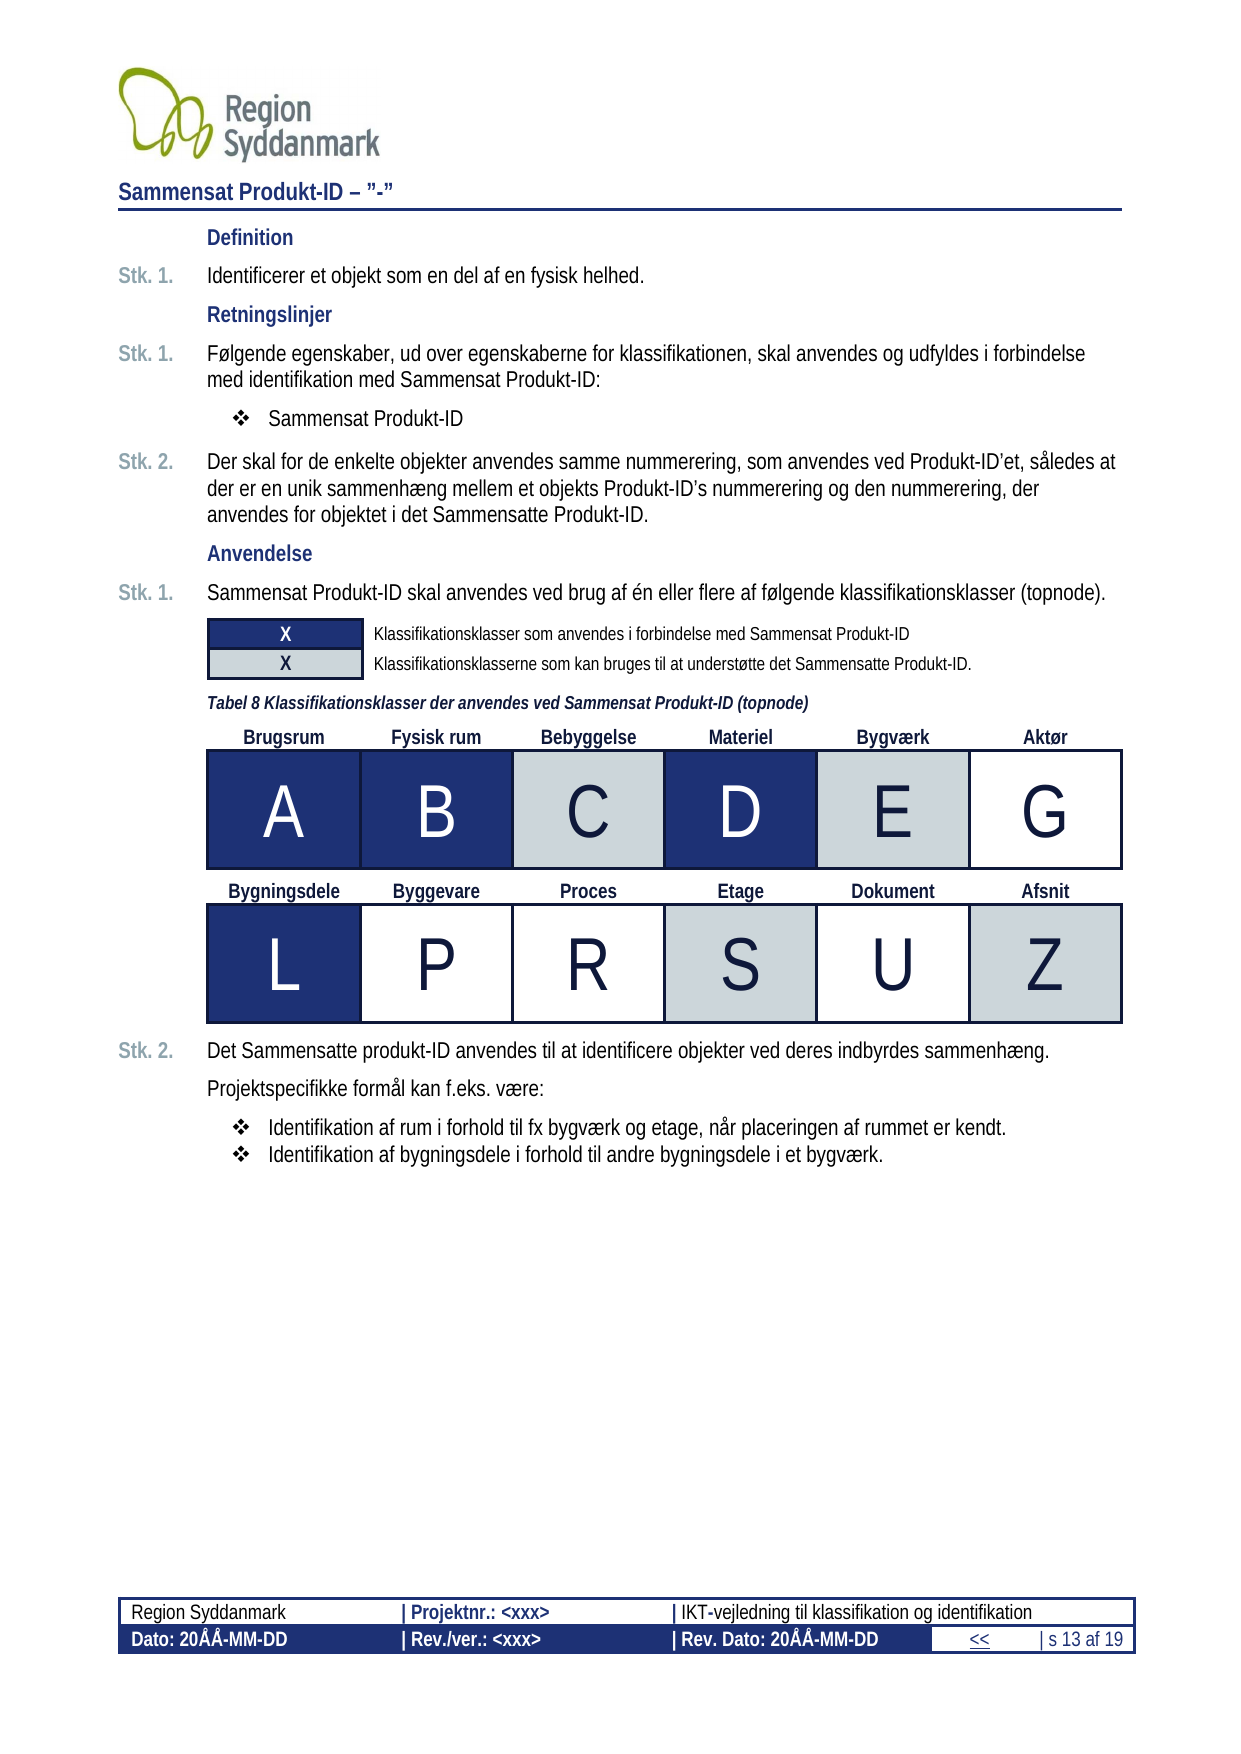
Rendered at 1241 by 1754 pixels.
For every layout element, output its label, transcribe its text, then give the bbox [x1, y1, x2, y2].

table_header Bebyggelse [512, 714, 664, 749]
table_cell B [362, 752, 511, 867]
text Sammensat Produkt-ID skal anvendes ved brug af én eller flere af følgende klassifikationsklasser (topnode). [118, 579, 1122, 605]
table_cell P [362, 906, 511, 1021]
table_cell Dokument [817, 870, 969, 903]
table_cell G [971, 752, 1120, 867]
table_cell R [514, 906, 663, 1021]
table_cell Bygningsdele [208, 870, 360, 903]
table_cell Byggevare [360, 870, 512, 903]
table_cell S [666, 906, 815, 1021]
list Identifikation af rum i forhold til fx bygværk og etage, når placeringen af rummet er kendt. [231, 1114, 1122, 1141]
list Projektspecifikke formål kan f.eks. være: [207, 1075, 1122, 1102]
table_header X [210, 621, 361, 647]
table_header Klassifikationsklasser som anvendes i forbindelse med Sammensat Produkt-ID [364, 618, 1122, 647]
table_cell U [818, 906, 968, 1021]
table_header Bygværk [817, 714, 969, 749]
table_header Aktør [969, 714, 1121, 749]
table_cell D [666, 752, 815, 867]
list Sammensat Produkt-ID [231, 405, 1122, 432]
text Der skal for de enkelte objekter anvendes samme nummerering, som anvendes ved Produkt-ID’et, således at der er en unik sammenhæng mellem et objekts Produkt-ID’s nummerering og den nummerering, der anvendes for objektet i det Sammensatte Produkt-ID. [118, 448, 1122, 527]
text Det Sammensatte produkt-ID anvendes til at identificere objekter ved deres indbyrdes sammenhæng. [118, 1037, 1122, 1063]
table_header Brugsrum [208, 714, 360, 749]
table_cell Klassifikationsklasserne som kan bruges til at understøtte det Sammensatte Produkt-ID. [364, 647, 1122, 677]
table_cell C [514, 752, 663, 867]
subtitle Definition [118, 223, 1122, 250]
table_cell A [209, 752, 359, 867]
table_cell Etage [665, 870, 817, 903]
table_header Materiel [665, 714, 817, 749]
subtitle Anvendelse [118, 540, 1122, 566]
list Identifikation af bygningsdele i forhold til andre bygningsdele i et bygværk. [231, 1141, 1122, 1167]
picture [118, 66, 381, 164]
table_cell E [818, 752, 968, 867]
table_cell X [210, 650, 361, 677]
subtitle Sammensat Produkt-ID – ”-” [118, 177, 1122, 208]
table_cell Z [971, 906, 1120, 1021]
table_header Fysisk rum [360, 714, 512, 749]
list Identificerer et objekt som en del af en fysisk helhed. [118, 262, 1122, 289]
table_cell Afsnit [969, 870, 1121, 903]
subtitle Retningslinjer [118, 301, 1122, 328]
table_cell Proces [512, 870, 664, 903]
table_cell L [209, 906, 359, 1021]
text Følgende egenskaber, ud over egenskaberne for klassifikationen, skal anvendes og udfyldes i forbindelse med identifikation med Sammensat Produkt-ID: [118, 340, 1122, 393]
